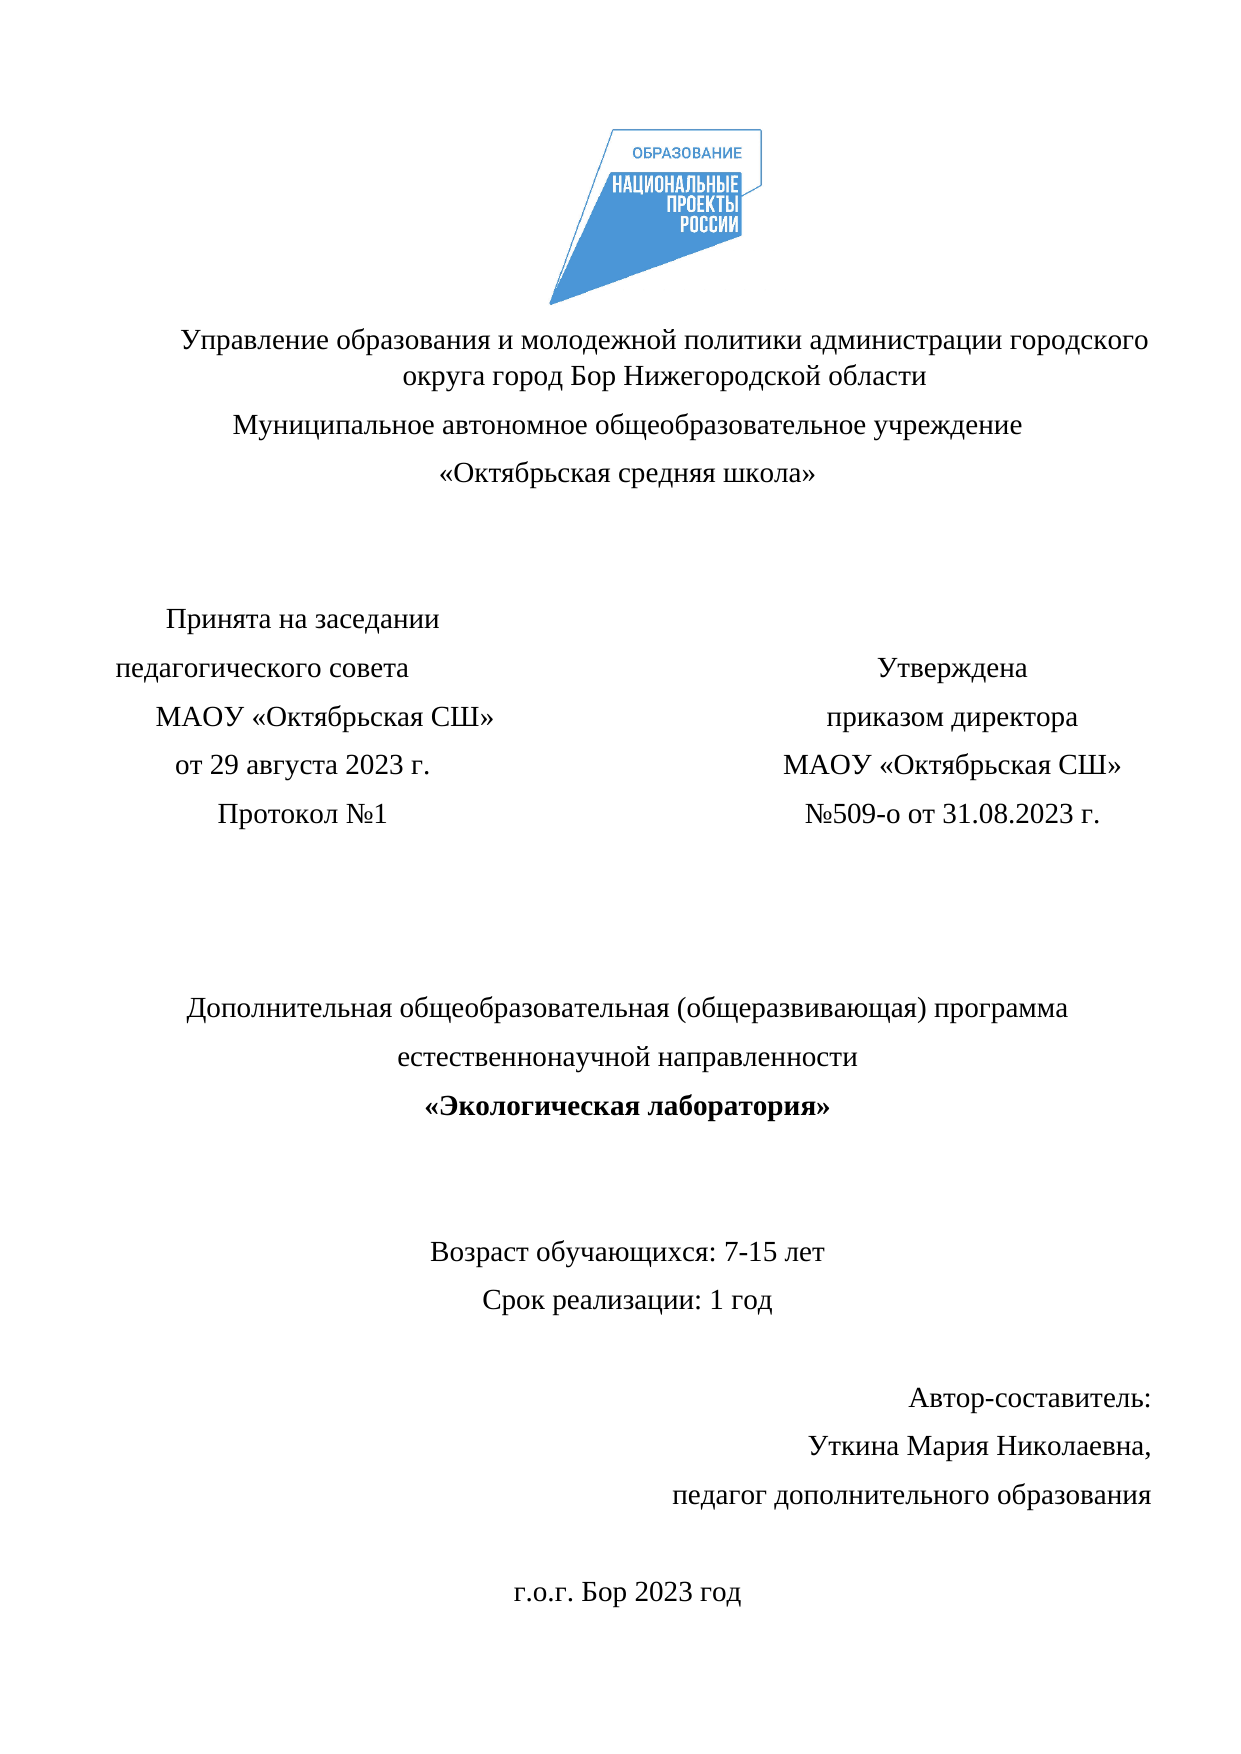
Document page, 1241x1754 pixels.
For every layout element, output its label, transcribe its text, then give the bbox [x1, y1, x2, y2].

text МАОУ «Октябрьская СШ» [103, 699, 546, 732]
text «Октябрьская средняя школа» [103, 455, 1152, 489]
text Принята на заседании [103, 601, 502, 635]
text от 29 августа 2023 г. [103, 747, 502, 781]
text педагогического совета [103, 650, 421, 683]
text Автор-составитель: [103, 1380, 1152, 1413]
text Муниципальное автономное общеобразовательное учреждение [103, 407, 1152, 440]
text педагог дополнительного образования [103, 1477, 1152, 1511]
text Дополнительная общеобразовательная (общеразвивающая) программа [103, 991, 1152, 1024]
text «Экологическая лаборатория» [103, 1088, 1152, 1121]
text г.о.г. Бор 2023 год [103, 1574, 1152, 1608]
text Утверждена [753, 650, 1152, 683]
text Срок реализации: 1 год [103, 1282, 1152, 1316]
text Протокол №1 [103, 796, 502, 829]
text МАОУ «Октябрьская СШ» [753, 747, 1152, 781]
picture [543, 118, 786, 308]
text Управление образования и молодежной политики администрации городского округа город Бор Нижегородской области [177, 322, 1152, 392]
text приказом директора [753, 699, 1152, 732]
text Уткина Мария Николаевна, [103, 1428, 1152, 1462]
text естественнонаучной направленности [103, 1039, 1152, 1073]
text №509-о от 31.08.2023 г. [753, 796, 1152, 829]
text Возраст обучающихся: 7-15 лет [103, 1234, 1152, 1267]
